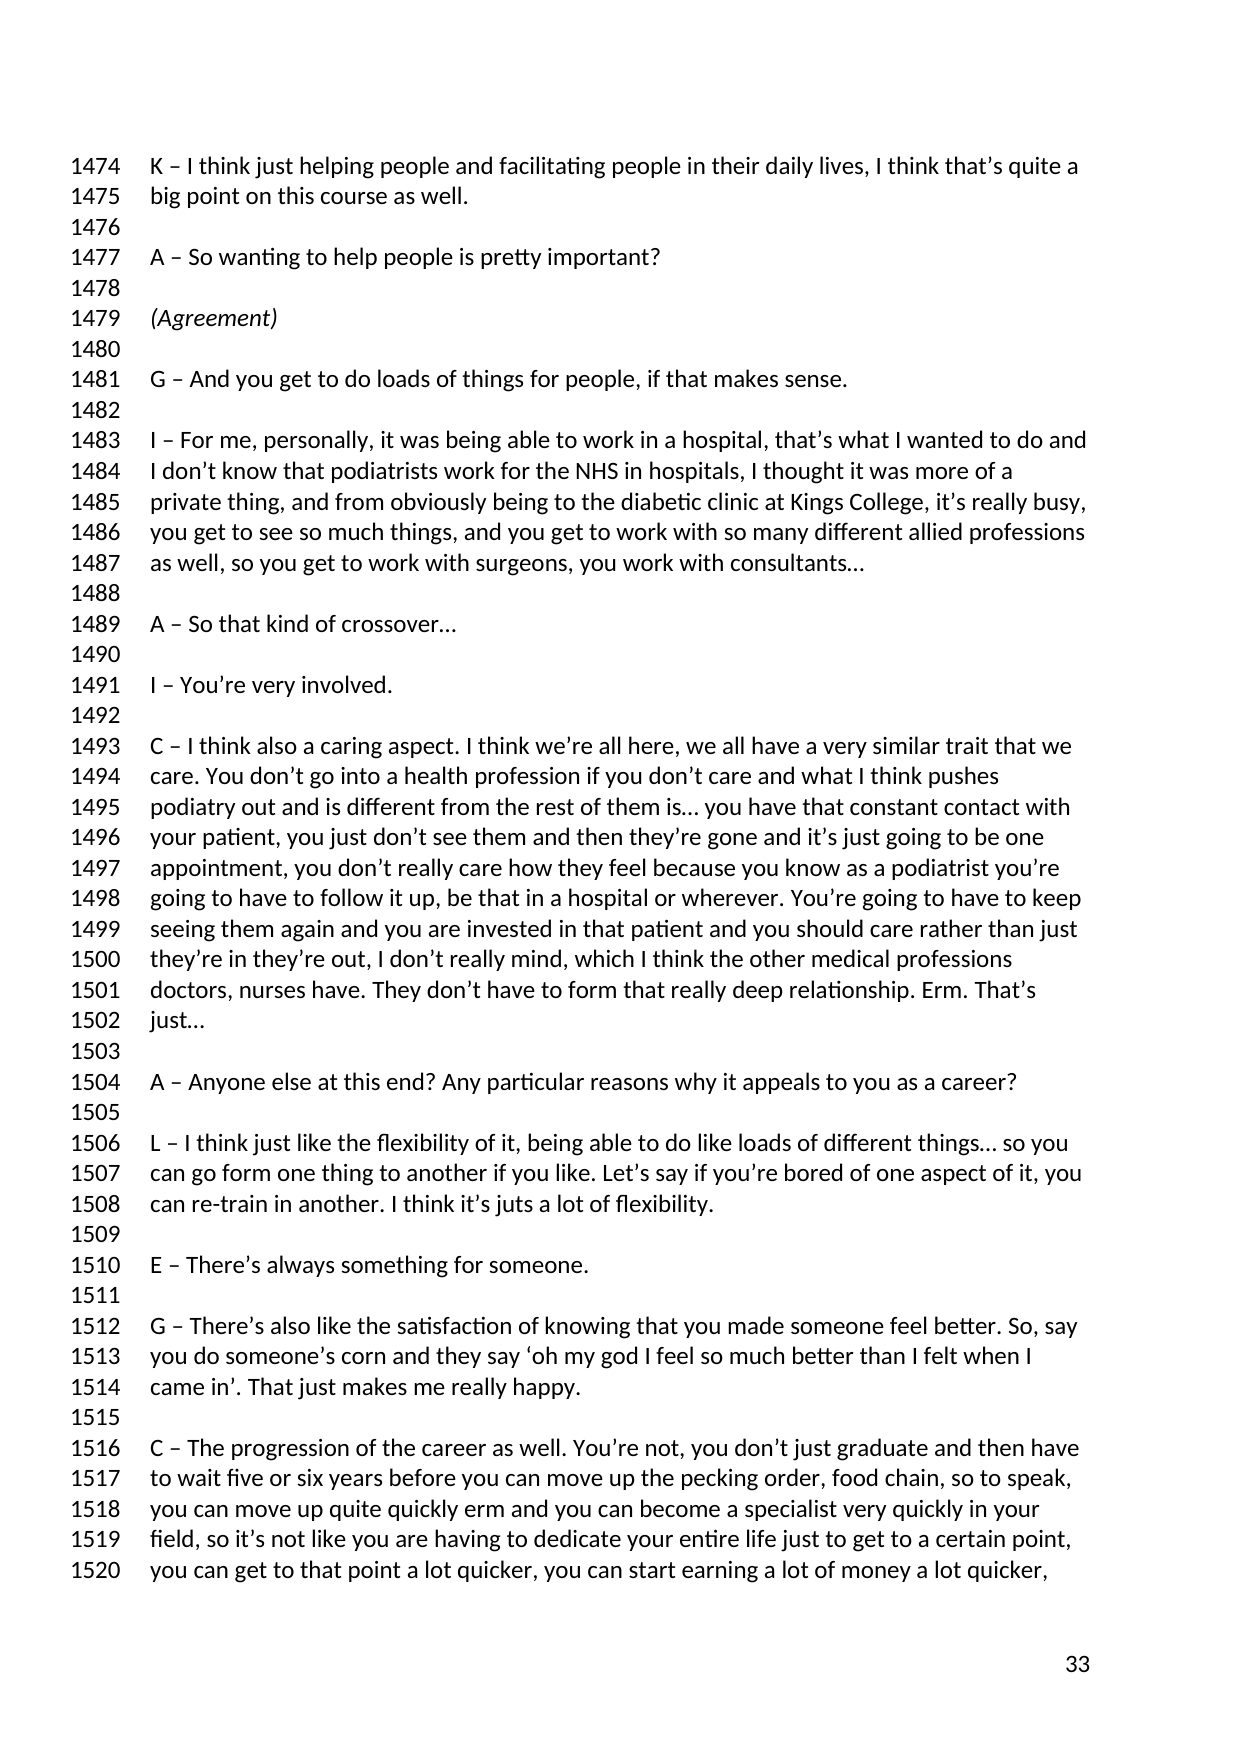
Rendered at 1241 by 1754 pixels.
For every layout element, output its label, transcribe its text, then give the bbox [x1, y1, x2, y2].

text L – I think just like the flexibility of it, being able to do like loads of different things… so you can go form one thing to another if you like. Let’s say if you’re bored of one aspect of it, you can re-train in another. I think it’s juts a lot of flexibility. [150, 1127, 1090, 1218]
text A – So that kind of crossover… [150, 608, 1090, 638]
text (Agreement) [150, 303, 1090, 333]
text I – You’re very involved. [150, 669, 1090, 699]
text I – For me, personally, it was being able to work in a hospital, that’s what I wanted to do and I don’t know that podiatrists work for the NHS in hospitals, I thought it was more of a private thing, and from obviously being to the diabetic clinic at Kings College, it’s really busy, you get to see so much things, and you get to work with so many different allied professions as well, so you get to work with surgeons, you work with consultants… [150, 425, 1090, 577]
text K – I think just helping people and facilitating people in their daily lives, I think that’s quite a big point on this course as well. [150, 150, 1090, 211]
text A – Anyone else at this end? Any particular reasons why it appeals to you as a career? [150, 1066, 1090, 1096]
text G – There’s also like the satisfaction of knowing that you made someone feel better. So, say you do someone’s corn and they say ‘oh my god I feel so much better than I felt when I came in’. That just makes me really happy. [150, 1310, 1090, 1401]
text G – And you get to do loads of things for people, if that makes sense. [150, 364, 1090, 394]
text A – So wanting to help people is pretty important? [150, 242, 1090, 272]
text C – I think also a caring aspect. I think we’re all here, we all have a very similar trait that we care. You don’t go into a health profession if you don’t care and what I think pushes podiatry out and is different from the rest of them is… you have that constant contact with your patient, you just don’t see them and then they’re gone and it’s just going to be one appointment, you don’t really care how they feel because you know as a podiatrist you’re going to have to follow it up, be that in a hospital or wherever. You’re going to have to keep seeing them again and you are invested in that patient and you should care rather than just they’re in they’re out, I don’t really mind, which I think the other medical professions doctors, nurses have. They don’t have to form that really deep relationship. Erm. That’s just… [150, 730, 1090, 1035]
text E – There’s always something for someone. [150, 1249, 1090, 1279]
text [150, 1432, 1090, 1584]
